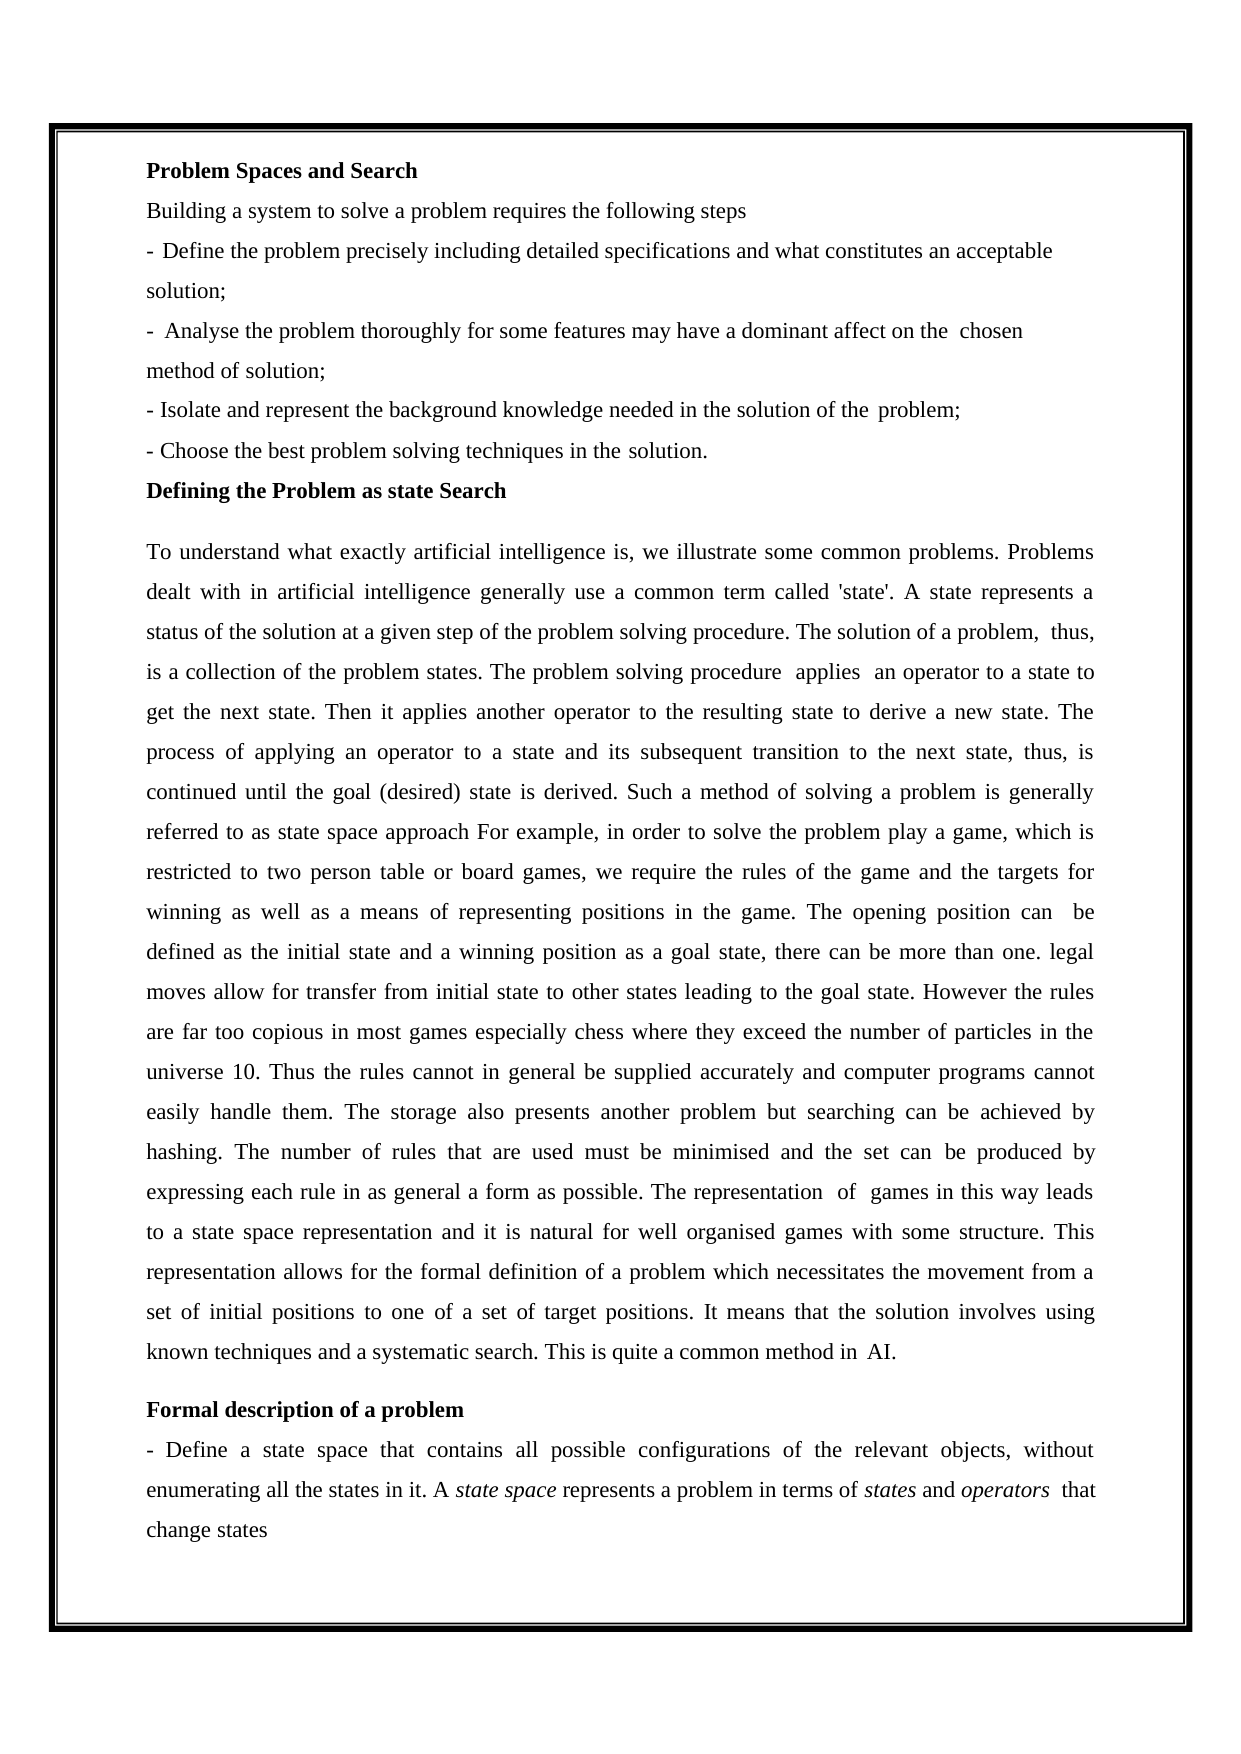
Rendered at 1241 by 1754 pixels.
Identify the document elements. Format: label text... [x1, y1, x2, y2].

text Problem Spaces and Search [146, 157, 1209, 183]
text To understand what exactly artificial intelligence is, we illustrate some common problems. Problems dealt with in artificial intelligence generally use a common term called 'state'. A state represents a status of the solution at a given step of the problem solving procedure. The solution of a problem, thus, is a collection of the problem states. The problem solving procedure applies an operator to a state to get the next state. Then it applies another operator to the resulting state to derive a new state. The process of applying an operator to a state and its subsequent transition to the next state, thus, is continued until the goal (desired) state is derived. Such a method of solving a problem is generally referred to as state space approach For example, in order to solve the problem play a game, which is restricted to two person table or board games, we require the rules of the game and the targets for winning as well as a means of representing positions in the game. The opening position can be defined as the initial state and a winning position as a goal state, there can be more than one. legal moves allow for transfer from initial state to other states leading to the goal state. However the rules are far too copious in most games especially chess where they exceed the number of particles in the universe 10. Thus the rules cannot in general be supplied accurately and computer programs cannot easily handle them. The storage also presents another problem but searching can be achieved by hashing. The number of rules that are used must be minimised and the set can be produced by expressing each rule in as general a form as possible. The representation of games in this way leads to a state space representation and it is natural for well organised games with some structure. This representation allows for the formal definition of a problem which necessitates the movement from a set of initial positions to one of a set of target positions. It means that the solution involves using known techniques and a systematic search. This is quite a common method in AI. [146, 538, 1096, 1364]
list Choose the best problem solving techniques in the solution. [146, 437, 1209, 463]
list Define the problem precisely including detailed specifications and what constitutes an acceptable solution; [146, 237, 1096, 303]
list Analyse the problem thoroughly for some features may have a dominant affect on the chosen method of solution; [146, 317, 1096, 383]
text Formal description of a problem [146, 1396, 1209, 1423]
text Building a system to solve a problem requires the following steps [146, 197, 1209, 223]
text Defining the Problem as state Search [146, 477, 1209, 504]
list Isolate and represent the background knowledge needed in the solution of the problem; [146, 397, 1209, 423]
list Define a state space that contains all possible configurations of the relevant objects, without enumerating all the states in it. A state space represents a problem in terms of states and operators that change states [146, 1436, 1096, 1542]
